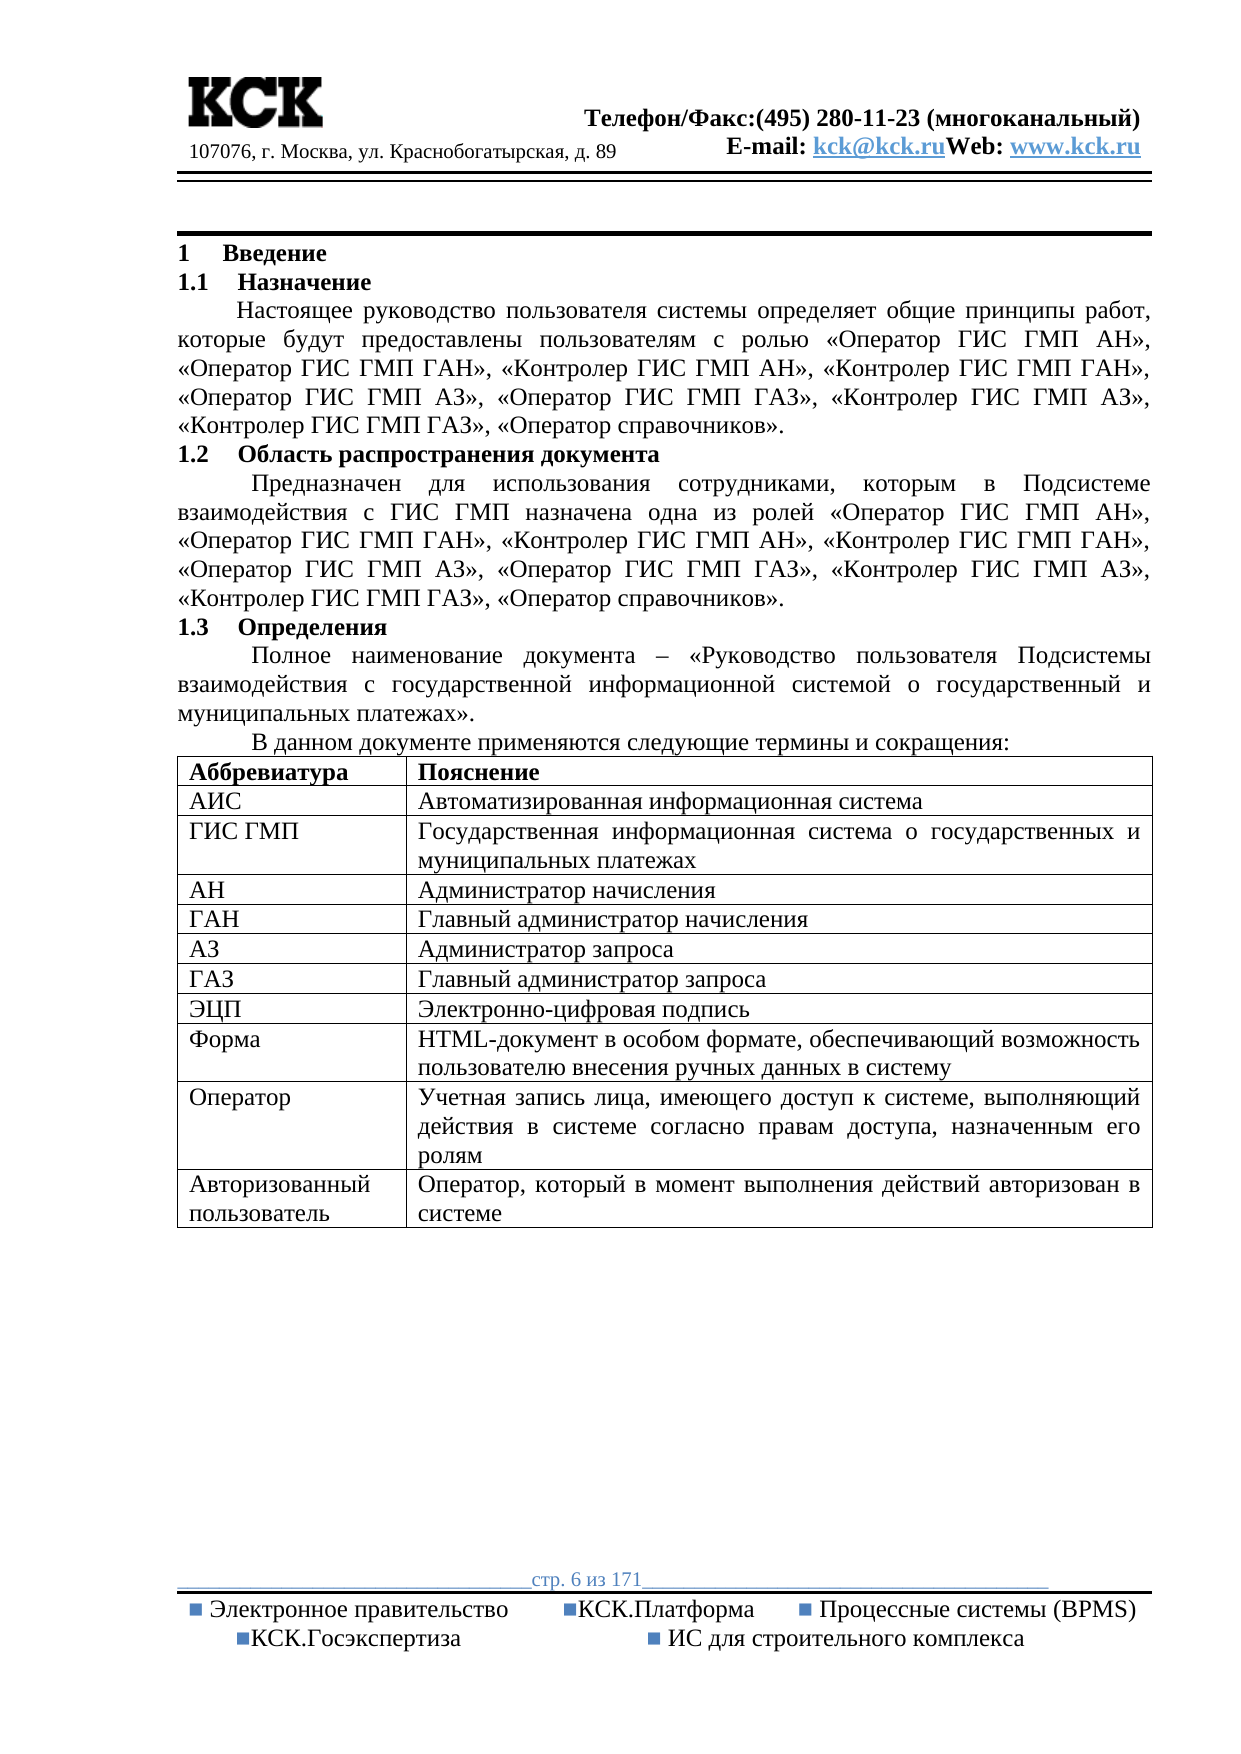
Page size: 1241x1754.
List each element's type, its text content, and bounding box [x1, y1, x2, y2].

table_header Пояснение [407, 757, 1152, 785]
table_cell ГАЗ [178, 964, 406, 993]
table_cell АИС [178, 786, 406, 815]
table_cell ЭЦП [178, 994, 406, 1023]
table_header Аббревиатура [178, 757, 406, 785]
text Полное наименование документа – «Руководство пользователя Подсистемы взаимодействия с государственной информационной системой о государственный и муниципальных платежах». [177, 641, 1152, 727]
subtitle Определения [177, 612, 1152, 641]
table_cell Авторизованный пользователь [178, 1170, 406, 1227]
table_cell Государственная информационная система о государственных и муниципальных платежах [407, 816, 1152, 874]
table_cell Электронно-цифровая подпись [407, 994, 1152, 1023]
subtitle Область распространения документа [177, 439, 1152, 468]
table_cell Автоматизированная информационная система [407, 786, 1152, 815]
table_cell ГИС ГМП [178, 816, 406, 874]
table_cell Администратор начисления [407, 875, 1152, 903]
picture [188, 77, 323, 128]
table_cell Форма [178, 1024, 406, 1081]
table_cell HTML-документ в особом формате, обеспечивающий возможность пользователю внесения ручных данных в систему [407, 1024, 1152, 1081]
table_cell АН [178, 875, 406, 903]
table_cell Оператор, который в момент выполнения действий авторизован в системе [407, 1170, 1152, 1227]
text Настоящее руководство пользователя системы определяет общие принципы работ, которые будут предоставлены пользователям с ролью «Оператор ГИС ГМП АН», «Оператор ГИС ГМП ГАН», «Контролер ГИС ГМП АН», «Контролер ГИС ГМП ГАН», «Оператор ГИС ГМП АЗ», «Оператор ГИС ГМП ГАЗ», «Контролер ГИС ГМП АЗ», «Контролер ГИС ГМП ГАЗ», «Оператор справочников». [177, 296, 1152, 439]
subtitle Введение [177, 236, 1152, 267]
table_cell Главный администратор запроса [407, 964, 1152, 993]
table_cell АЗ [178, 934, 406, 963]
table_cell Главный администратор начисления [407, 905, 1152, 933]
table_cell Учетная запись лица, имеющего доступ к системе, выполняющий действия в системе согласно правам доступа, назначенным его ролям [407, 1082, 1152, 1168]
text Предназначен для использования сотрудниками, которым в Подсистеме взаимодействия с ГИС ГМП назначена одна из ролей «Оператор ГИС ГМП АН», «Оператор ГИС ГМП ГАН», «Контролер ГИС ГМП АН», «Контролер ГИС ГМП ГАН», «Оператор ГИС ГМП АЗ», «Оператор ГИС ГМП ГАЗ», «Контролер ГИС ГМП АЗ», «Контролер ГИС ГМП ГАЗ», «Оператор справочников». [177, 468, 1152, 612]
table_cell Оператор [178, 1082, 406, 1168]
table_cell ГАН [178, 905, 406, 933]
subtitle Назначение [177, 267, 1152, 296]
table_cell Администратор запроса [407, 934, 1152, 963]
text В данном документе применяются следующие термины и сокращения: [177, 727, 1152, 756]
